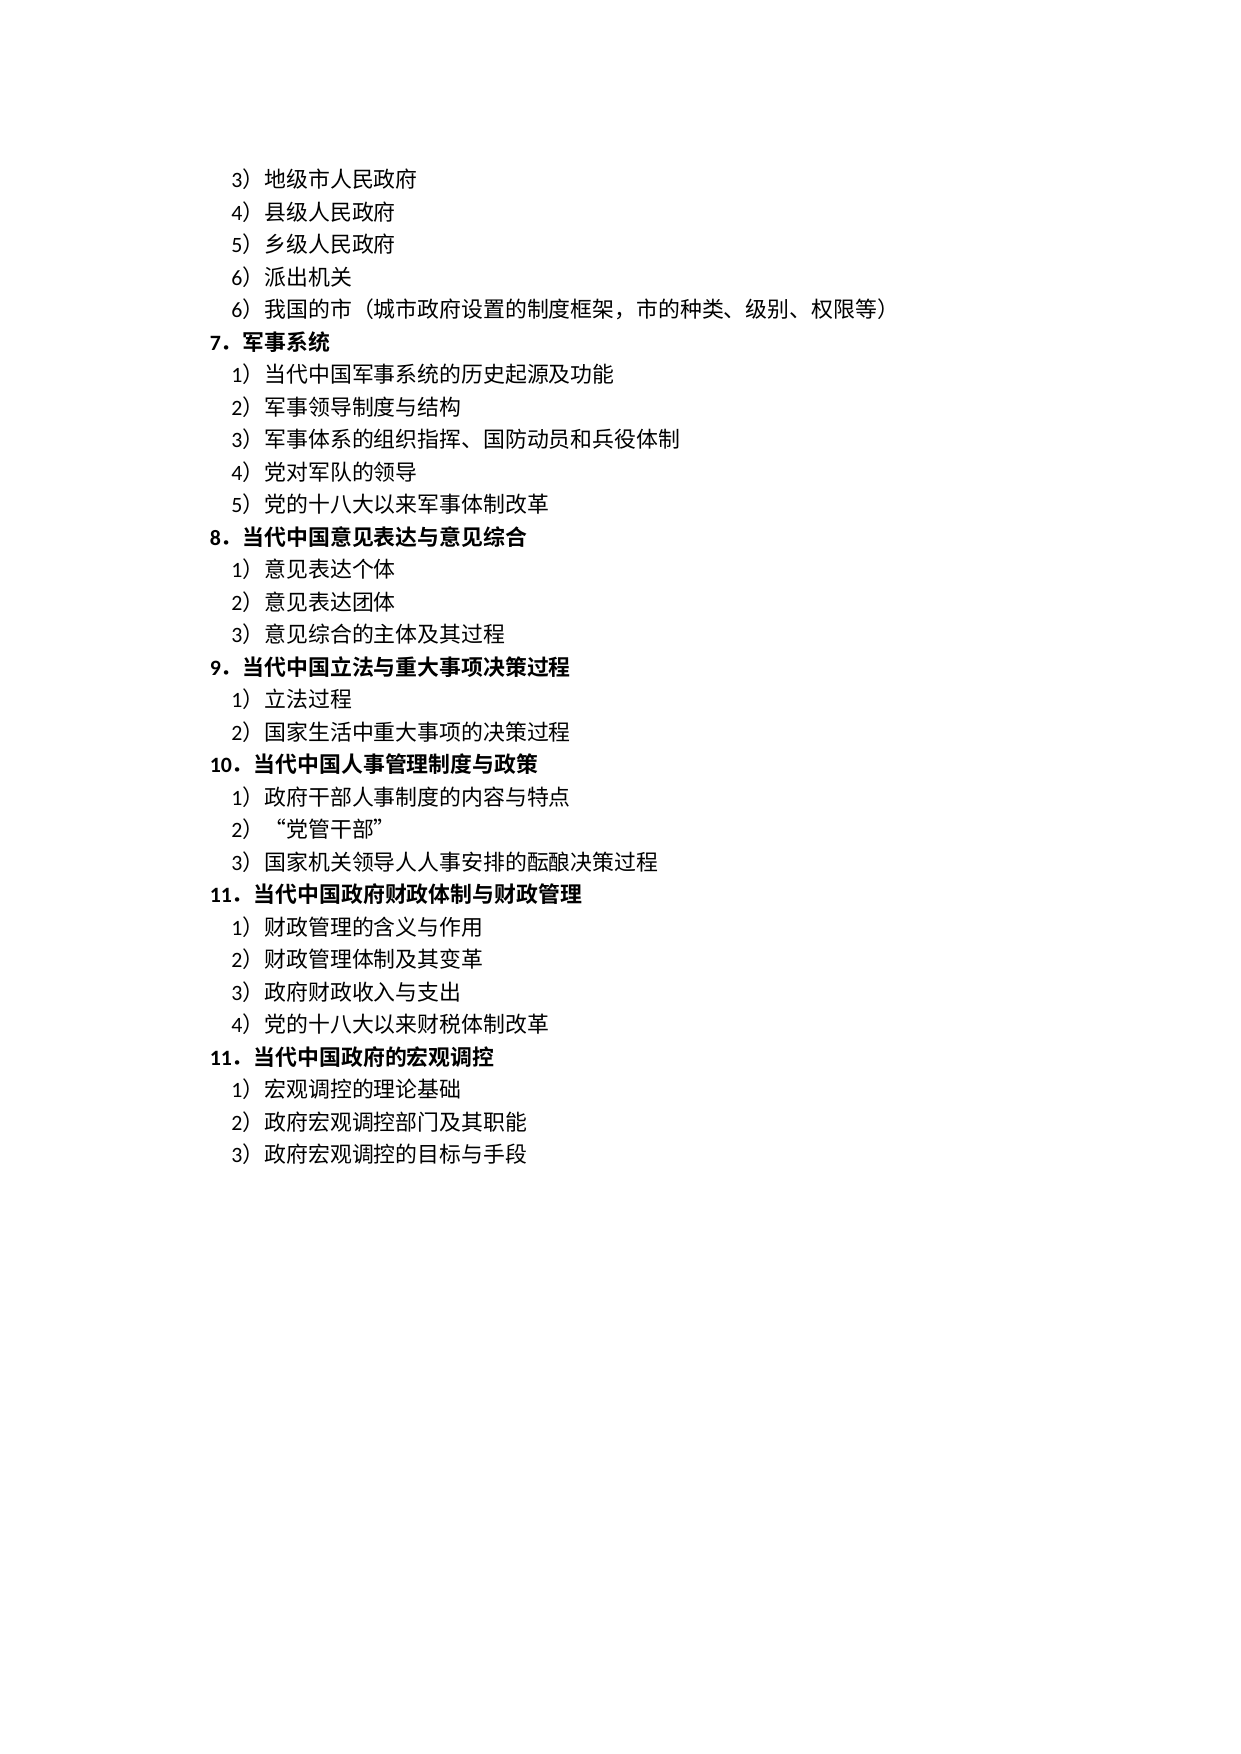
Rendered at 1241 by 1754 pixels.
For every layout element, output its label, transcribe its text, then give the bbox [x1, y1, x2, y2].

text 4）县级人民政府 [187, 194, 1053, 227]
text 10．当代中国人事管理制度与政策 [187, 747, 1053, 779]
text 2）国家生活中重大事项的决策过程 [187, 714, 1053, 747]
text 1）政府干部人事制度的内容与特点 [187, 779, 1053, 812]
text 1）立法过程 [187, 682, 1053, 714]
text 3）国家机关领导人人事安排的酝酿决策过程 [187, 844, 1053, 877]
text 4）党对军队的领导 [187, 454, 1053, 487]
text 2）财政管理体制及其变革 [187, 942, 1053, 974]
text 6）我国的市（城市政府设置的制度框架，市的种类、级别、权限等） [187, 292, 1053, 324]
text 6）派出机关 [187, 259, 1053, 292]
text 1）财政管理的含义与作用 [187, 909, 1053, 942]
text 3）政府宏观调控的目标与手段 [187, 1137, 1053, 1169]
text 2）政府宏观调控部门及其职能 [187, 1104, 1053, 1137]
text 7．军事系统 [187, 324, 1053, 357]
text 9．当代中国立法与重大事项决策过程 [187, 649, 1053, 682]
text 3）军事体系的组织指挥、国防动员和兵役体制 [187, 422, 1053, 454]
text 5）乡级人民政府 [187, 227, 1053, 259]
text 2）军事领导制度与结构 [187, 389, 1053, 422]
text 1）当代中国军事系统的历史起源及功能 [187, 357, 1053, 389]
text 2）“党管干部” [187, 812, 1053, 844]
text 1）宏观调控的理论基础 [187, 1072, 1053, 1104]
text 3）政府财政收入与支出 [187, 974, 1053, 1007]
text 8．当代中国意见表达与意见综合 [187, 519, 1053, 552]
text 11．当代中国政府财政体制与财政管理 [187, 877, 1053, 909]
text 11．当代中国政府的宏观调控 [187, 1039, 1053, 1072]
text 3）地级市人民政府 [187, 162, 1053, 194]
text 3）意见综合的主体及其过程 [187, 617, 1053, 649]
text 2）意见表达团体 [187, 584, 1053, 617]
text 4）党的十八大以来财税体制改革 [187, 1007, 1053, 1039]
text 5）党的十八大以来军事体制改革 [187, 487, 1053, 519]
text 1）意见表达个体 [187, 552, 1053, 584]
